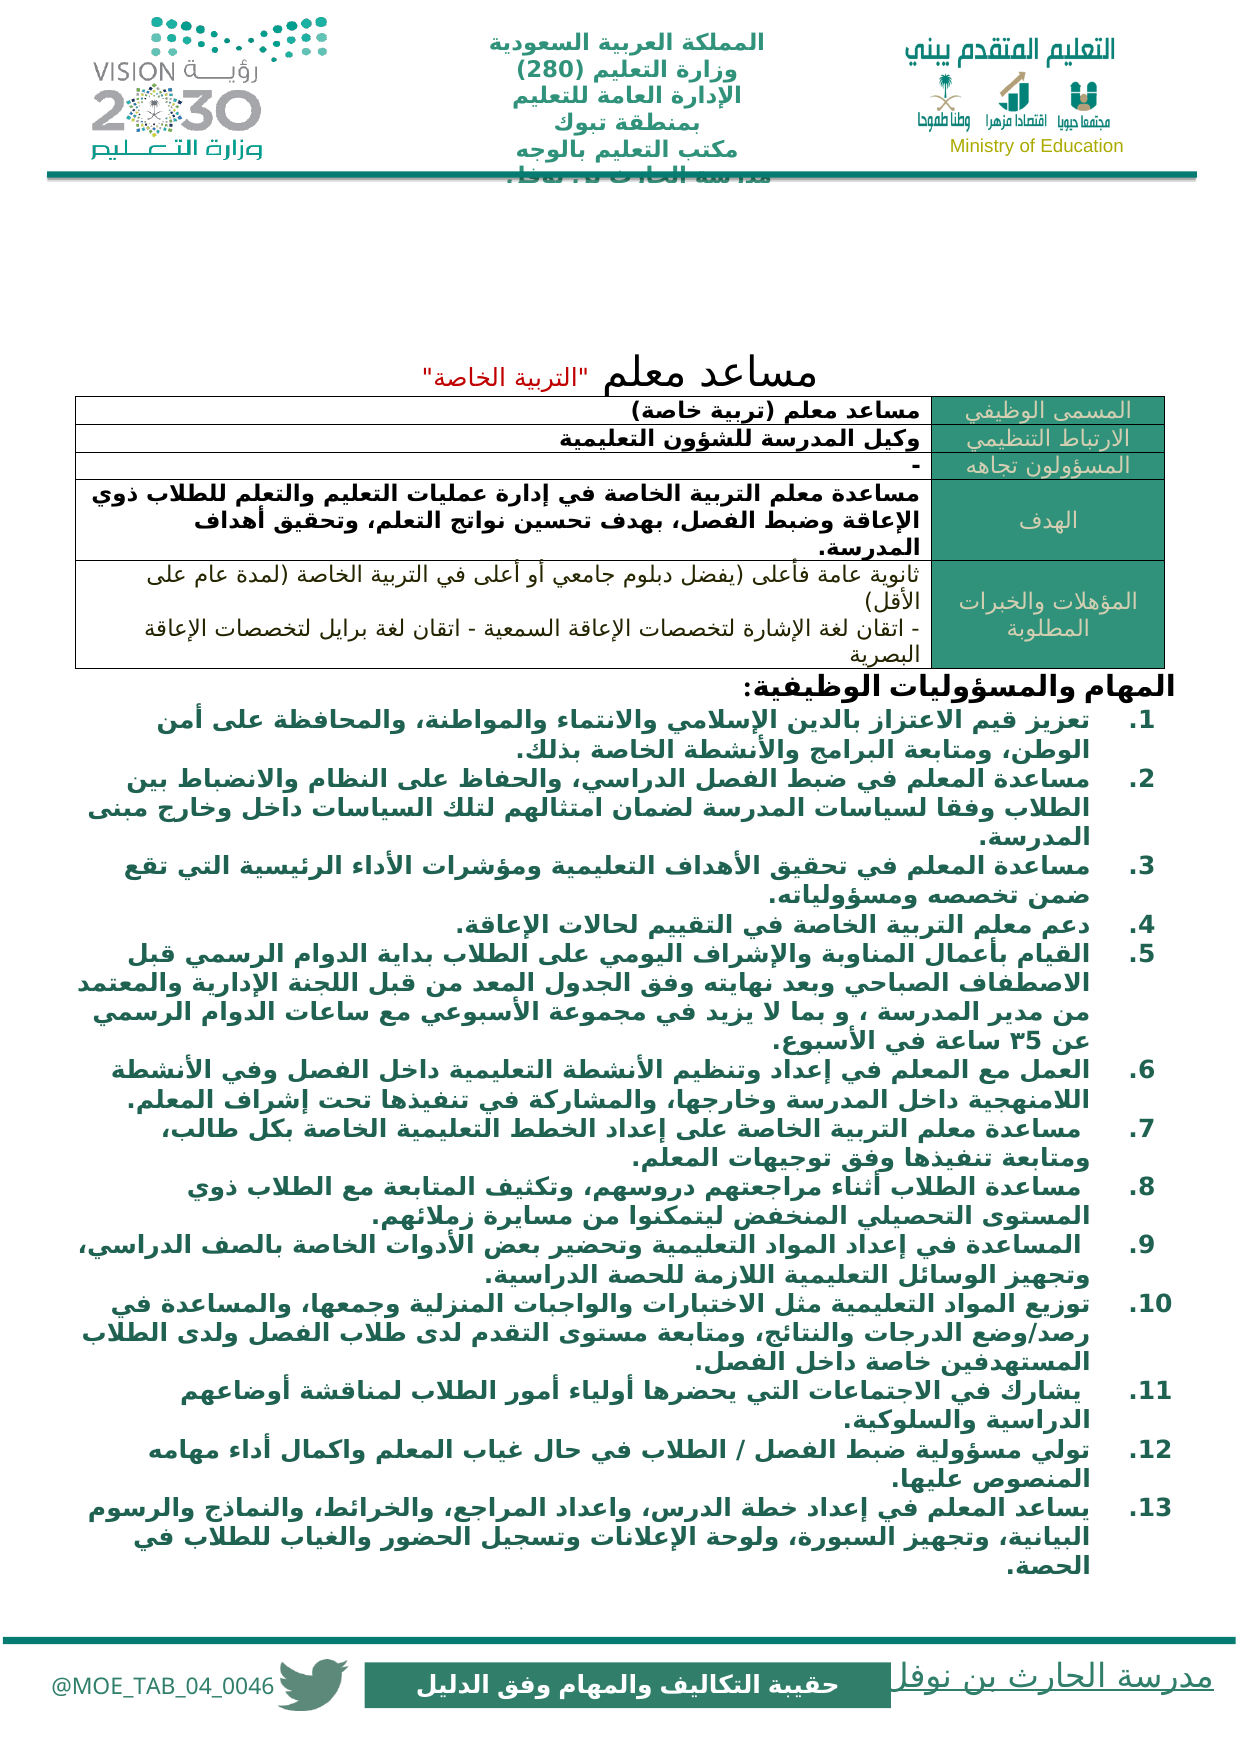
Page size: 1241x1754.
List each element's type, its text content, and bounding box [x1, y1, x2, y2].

list توزيع المواد التعليمية مثل الاختبارات والواجبات المنزلية وجمعها، والمساعدة في رصد/وضع الدرجات والنتائج، ومتابعة مستوى التقدم لدى طلاب الفصل ولدى الطلاب المستهدفين خاصة داخل الفصل. [75, 1289, 1128, 1377]
list يشارك في الاجتماعات التي يحضرها أولياء أمور الطلاب لمناقشة أوضاعهم الدراسية والسلوكية. [75, 1377, 1128, 1435]
list مساعدة المعلم في تحقيق الأهداف التعليمية ومؤشرات الأداء الرئيسية التي تقع ضمن تخصصه ومسؤولياته. [75, 852, 1128, 910]
picture [833, 11, 1209, 172]
list تولي مسؤولية ضبط الفصل / الطلاب في حال غياب المعلم واكمال أداء مهامه المنصوص عليها. [75, 1435, 1128, 1493]
text المهام والمسؤوليات الوظيفية: [75, 669, 1176, 703]
picture [83, 11, 330, 161]
table_cell الهدف [932, 480, 1164, 560]
list تعزيز قيم الاعتزاز بالدين الإسلامي والانتماء والمواطنة، والمحافظة على أمن الوطن، ومتابعة البرامج والأنشطة الخاصة بذلك. [75, 706, 1128, 764]
list المساعدة في إعداد المواد التعليمية وتحضير بعض الأدوات الخاصة بالصف الدراسي، وتجهيز الوسائل التعليمية اللازمة للحصة الدراسية. [75, 1231, 1128, 1289]
table_cell الارتباط التنظيمي [932, 425, 1164, 452]
table_header المسمى الوظيفي [932, 397, 1164, 424]
table_header مساعد معلم (تربية خاصة) [76, 397, 931, 424]
table_cell مساعدة معلم التربية الخاصة في إدارة عمليات التعليم والتعلم للطلاب ذوي الإعاقة وضبط الفصل، بهدف تحسين نواتج التعلم، وتحقيق أهداف المدرسة. [76, 480, 931, 560]
table_cell - [76, 453, 931, 479]
table_cell وكيل المدرسة للشؤون التعليمية [76, 425, 931, 452]
table_cell المؤهلات والخبرات المطلوبة [932, 561, 1164, 668]
list مساعدة المعلم في ضبط الفصل الدراسي، والحفاظ على النظام والانضباط بين الطلاب وفقا لسياسات المدرسة لضمان امتثالهم لتلك السياسات داخل وخارج مبنى المدرسة. [75, 764, 1128, 852]
table_cell المسؤولون تجاهه [932, 453, 1164, 479]
list القيام بأعمال المناوبة والإشراف اليومي على الطلاب بداية الدوام الرسمي قبل الاصطفاف الصباحي وبعد نهايته وفق الجدول المعد من قبل اللجنة الإدارية والمعتمد من مدير المدرسة ، و بما لا يزيد في مجموعة الأسبوعي مع ساعات الدوام الرسمي عن ۳5 ساعة في الأسبوع. [75, 939, 1128, 1056]
text مساعد معلم "التربية الخاصة" [75, 348, 1165, 396]
list مساعدة معلم التربية الخاصة على إعداد الخطط التعليمية الخاصة بكل طالب، ومتابعة تنفيذها وفق توجيهات المعلم. [75, 1114, 1128, 1172]
table_cell ثانوية عامة فأعلى (يفضل دبلوم جامعي أو أعلى في التربية الخاصة (لمدة عام على الأقل) - اتقان لغة الإشارة لتخصصات الإعاقة السمعية - اتقان لغة برايل لتخصصات الإعاقة البصرية [76, 561, 931, 668]
list العمل مع المعلم في إعداد وتنظيم الأنشطة التعليمية داخل الفصل وفي الأنشطة اللامنهجية داخل المدرسة وخارجها، والمشاركة في تنفيذها تحت إشراف المعلم. [75, 1056, 1128, 1114]
list دعم معلم التربية الخاصة في التقييم لحالات الإعاقة. [75, 910, 1128, 939]
list يساعد المعلم في إعداد خطة الدرس، واعداد المراجع، والخرائط، والنماذج والرسوم البيانية، وتجهيز السبورة، ولوحة الإعلانات وتسجيل الحضور والغياب للطلاب في الحصة. [75, 1493, 1128, 1581]
list مساعدة الطلاب أثناء مراجعتهم دروسهم، وتكثيف المتابعة مع الطلاب ذوي المستوى التحصيلي المنخفض ليتمكنوا من مسايرة زملائهم. [75, 1172, 1128, 1231]
